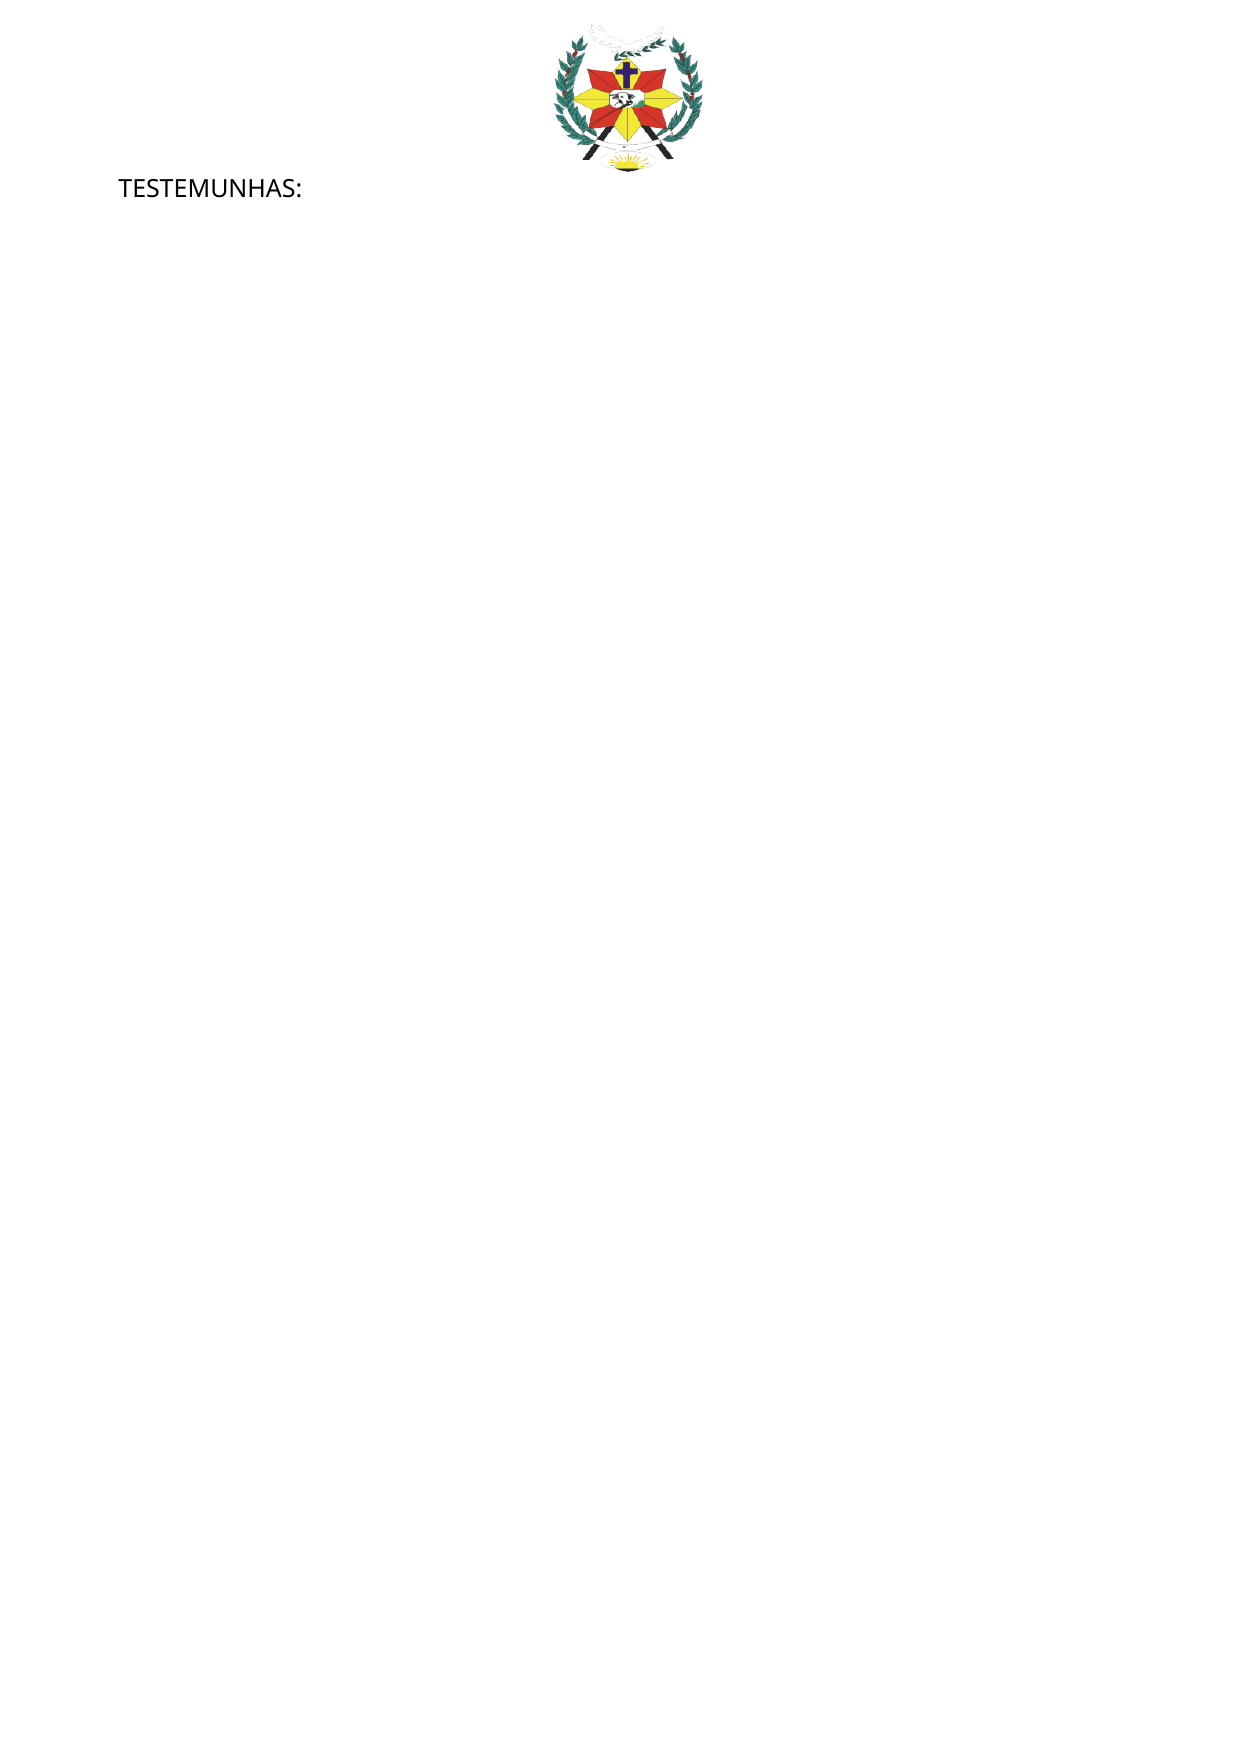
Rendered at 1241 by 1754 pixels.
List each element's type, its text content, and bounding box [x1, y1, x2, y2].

text TESTEMUNHAS: [118, 171, 1194, 205]
picture [553, 24, 703, 171]
